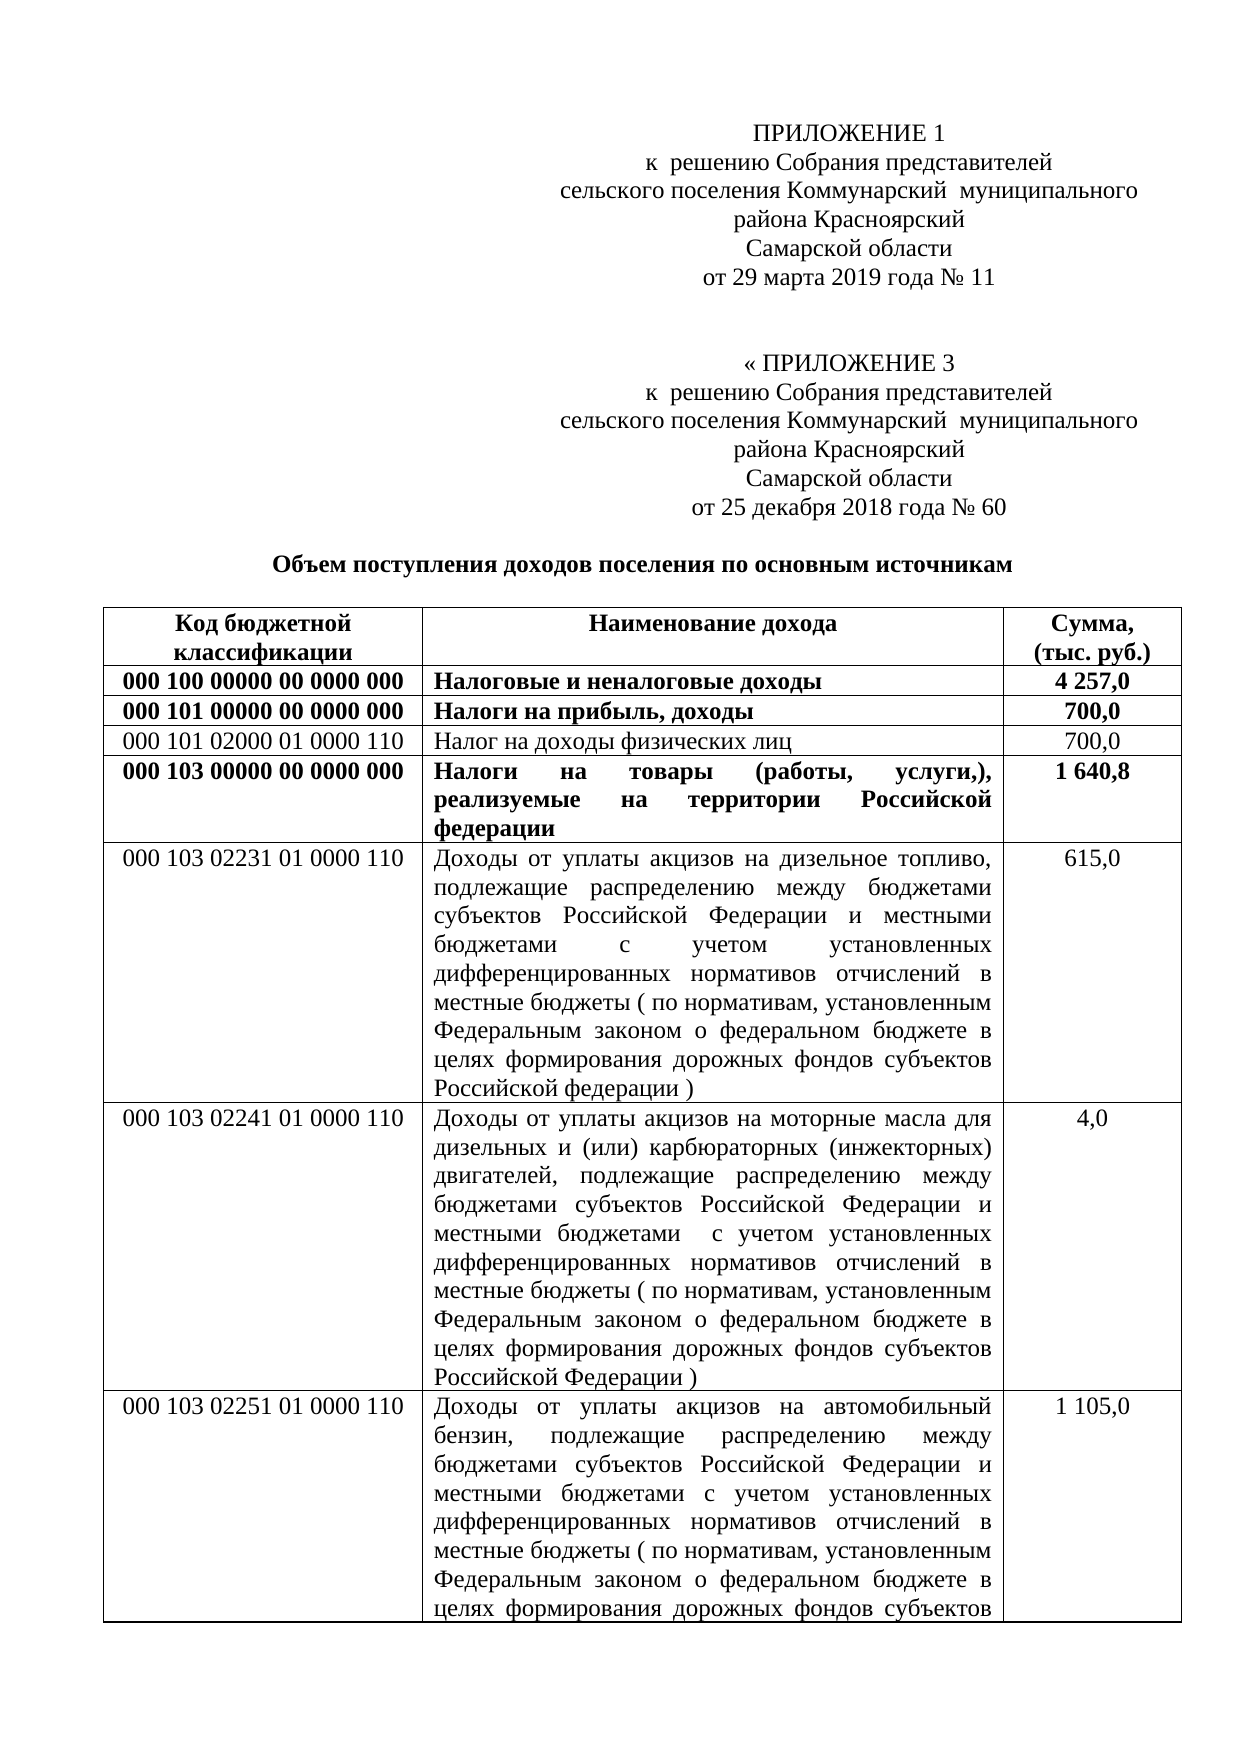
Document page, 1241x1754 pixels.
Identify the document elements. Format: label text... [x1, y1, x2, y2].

text к решению Собрания представителей [546, 377, 1152, 406]
text сельского поселения Коммунарский муниципального района Красноярский [546, 406, 1152, 463]
text к решению Собрания представителей [546, 147, 1152, 176]
table_header Код бюджетной классификации [104, 608, 422, 665]
table_cell Доходы от уплаты акцизов на дизельное топливо, подлежащие распределению между бюджетами субъектов Российской Федерации и местными бюджетами с учетом установленных дифференцированных нормативов отчислений в местные бюджеты ( по нормативам, установленным Федеральным законом о федеральном бюджете в целях формирования дорожных фондов субъектов Российской федерации ) [423, 843, 1003, 1102]
text Самарской области [546, 463, 1152, 492]
table_cell 000 101 00000 00 0000 000 [104, 696, 422, 725]
table_cell 000 101 02000 01 0000 110 [104, 726, 422, 755]
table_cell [104, 1391, 422, 1621]
table_header Сумма, (тыс. руб.) [1004, 608, 1181, 665]
table_cell 700,0 [1004, 726, 1181, 755]
table_cell 000 103 02231 01 0000 110 [104, 843, 422, 1102]
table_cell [423, 1391, 1003, 1621]
text Самарской области [546, 233, 1152, 262]
text от 25 декабря 2018 года № 60 [546, 492, 1152, 521]
text « ПРИЛОЖЕНИЕ 3 [546, 348, 1152, 377]
table_cell 4 257,0 [1004, 666, 1181, 695]
table_cell Налоги на прибыль, доходы [423, 696, 1003, 725]
table_cell Доходы от уплаты акцизов на моторные масла для дизельных и (или) карбюраторных (инжекторных) двигателей, подлежащие распределению между бюджетами субъектов Российской Федерации и местными бюджетами с учетом установленных дифференцированных нормативов отчислений в местные бюджеты ( по нормативам, установленным Федеральным законом о федеральном бюджете в целях формирования дорожных фондов субъектов Российской Федерации ) [423, 1103, 1003, 1390]
text от 29 марта 2019 года № 11 [546, 262, 1152, 291]
table_cell 615,0 [1004, 843, 1181, 1102]
text Объем поступления доходов поселения по основным источникам [133, 549, 1152, 578]
table_cell 000 103 00000 00 0000 000 [104, 756, 422, 842]
table_header Наименование дохода [423, 608, 1003, 665]
table_cell 1 640,8 [1004, 756, 1181, 842]
table_cell 1 105,0 [1004, 1391, 1181, 1621]
text ПРИЛОЖЕНИЕ 1 [546, 118, 1152, 147]
table_cell 700,0 [1004, 696, 1181, 725]
table_cell Налоги на товары (работы, услуги,), реализуемые на территории Российской федерации [423, 756, 1003, 842]
table_cell Налог на доходы физических лиц [423, 726, 1003, 755]
table_cell 000 103 02241 01 0000 110 [104, 1103, 422, 1390]
table_cell Налоговые и неналоговые доходы [423, 666, 1003, 695]
table_cell 4,0 [1004, 1103, 1181, 1390]
table_cell 000 100 00000 00 0000 000 [104, 666, 422, 695]
text сельского поселения Коммунарский муниципального района Красноярский [546, 176, 1152, 233]
